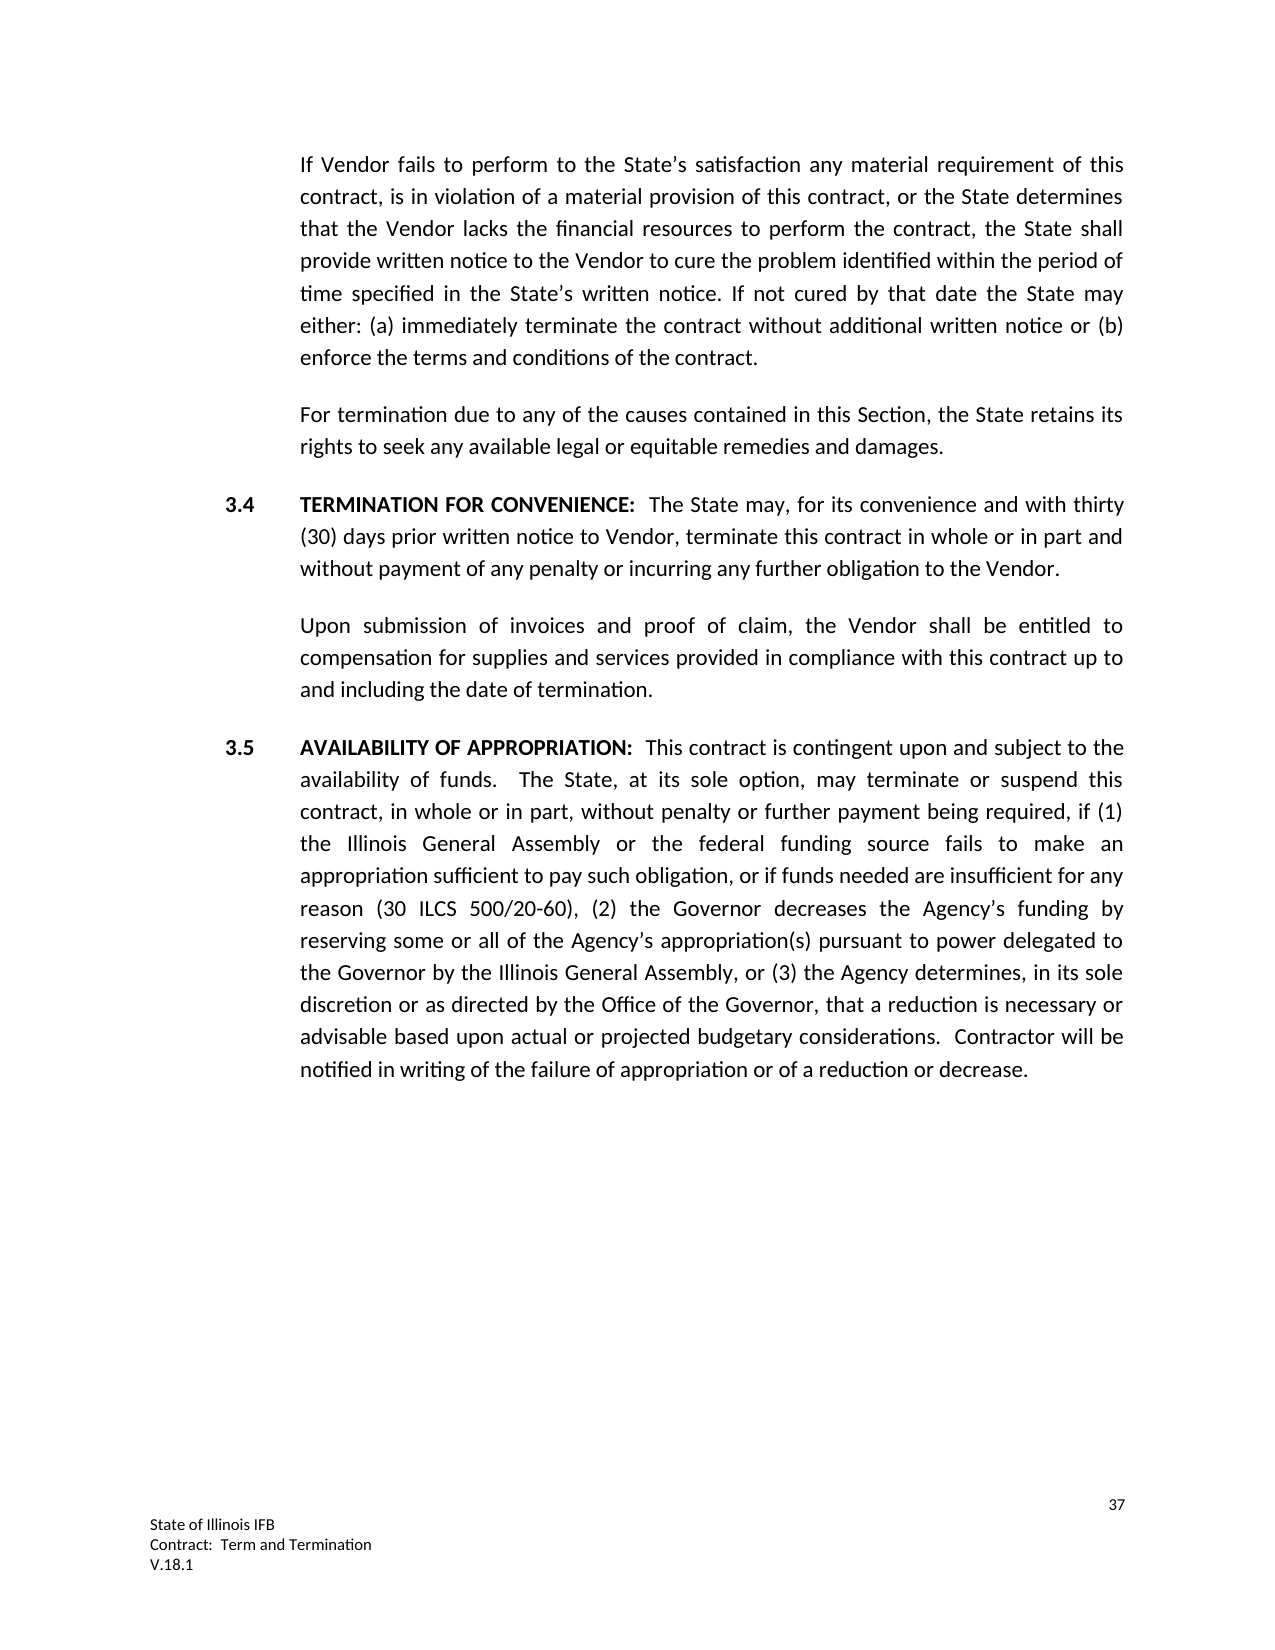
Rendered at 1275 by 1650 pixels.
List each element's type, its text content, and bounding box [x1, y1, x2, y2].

list TERMINATION FOR CONVENIENCE: The State may, for its convenience and with thirty (30) days prior written notice to Vendor, terminate this contract in whole or in part and without payment of any penalty or incurring any further obligation to the Vendor. [225, 490, 1125, 582]
list For termination due to any of the causes contained in this Section, the State retains its rights to seek any available legal or equitable remedies and damages. [300, 400, 1125, 461]
list If Vendor fails to perform to the State’s satisfaction any material requirement of this contract, is in violation of a material provision of this contract, or the State determines that the Vendor lacks the financial resources to perform the contract, the State shall provide written notice to the Vendor to cure the problem identified within the period of time specified in the State’s written notice. If not cured by that date the State may either: (a) immediately terminate the contract without additional written notice or (b) enforce the terms and conditions of the contract. [300, 150, 1125, 371]
text Upon submission of invoices and proof of claim, the Vendor shall be entitled to compensation for supplies and services provided in compliance with this contract up to and including the date of termination. [300, 611, 1125, 704]
list AVAILABILITY OF APPROPRIATION: This contract is contingent upon and subject to the availability of funds. The State, at its sole option, may terminate or suspend this contract, in whole or in part, without penalty or further payment being required, if (1) the Illinois General Assembly or the federal funding source fails to make an appropriation sufficient to pay such obligation, or if funds needed are insufficient for any reason (30 ILCS 500/20-60), (2) the Governor decreases the Agency’s funding by reserving some or all of the Agency’s appropriation(s) pursuant to power delegated to the Governor by the Illinois General Assembly, or (3) the Agency determines, in its sole discretion or as directed by the Office of the Governor, that a reduction is necessary or advisable based upon actual or projected budgetary considerations. Contractor will be notified in writing of the failure of appropriation or of a reduction or decrease. [225, 733, 1125, 1083]
